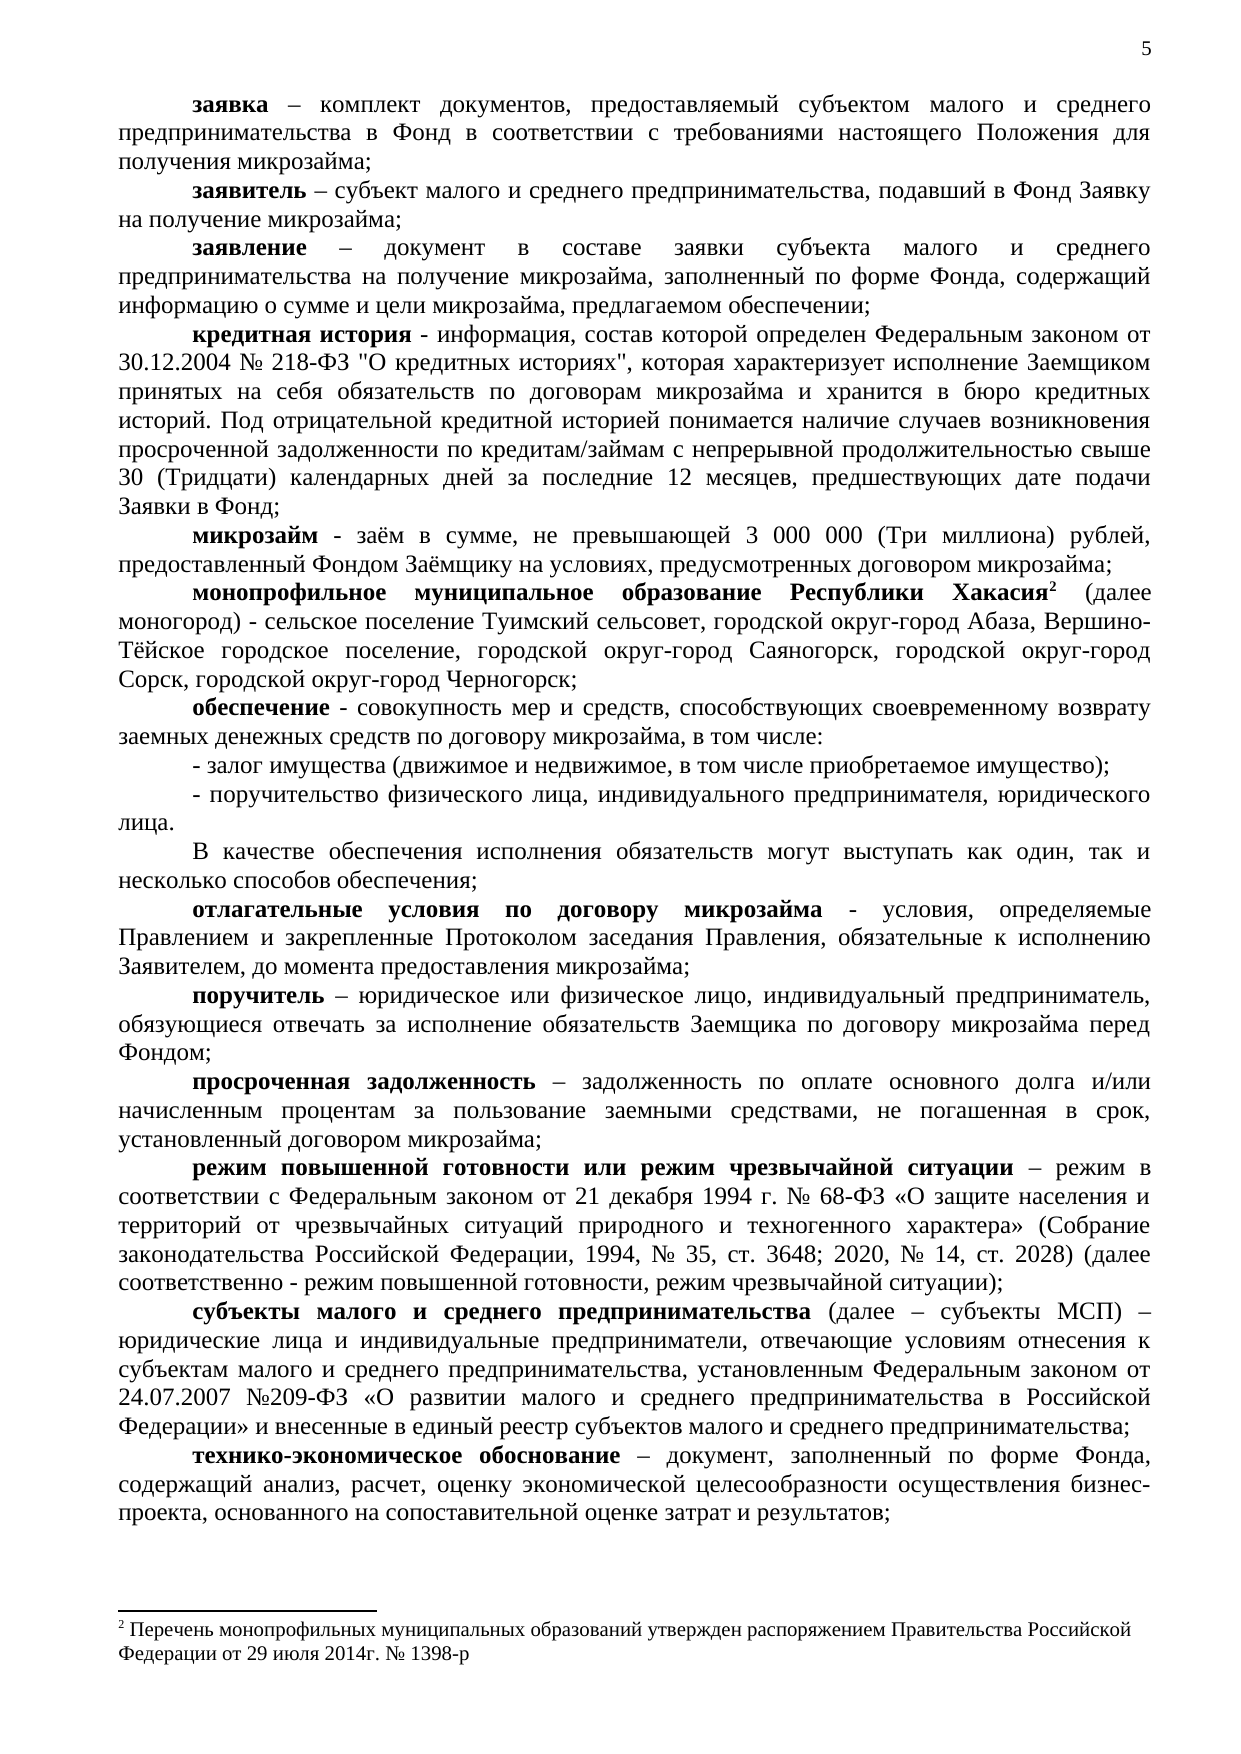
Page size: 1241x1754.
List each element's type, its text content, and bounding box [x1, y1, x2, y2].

text кредитная история - информация, состав которой определен Федеральным законом от 30.12.2004 № 218-ФЗ "О кредитных историях", которая характеризует исполнение Заемщиком принятых на себя обязательств по договорам микрозайма и хранится в бюро кредитных историй. Под отрицательной кредитной историей понимается наличие случаев возникновения просроченной задолженности по кредитам/займам с непрерывной продолжительностью свыше 30 (Тридцати) календарных дней за последние 12 месяцев, предшествующих дате подачи Заявки в Фонд; [118, 319, 1152, 520]
text заявление – документ в составе заявки субъекта малого и среднего предпринимательства на получение микрозайма, заполненный по форме Фонда, содержащий информацию о сумме и цели микрозайма, предлагаемом обеспечении; [118, 232, 1152, 319]
text просроченная задолженность – задолженность по оплате основного долга и/или начисленным процентам за пользование заемными средствами, не погашенная в срок, установленный договором микрозайма; [118, 1066, 1152, 1152]
text субъекты малого и среднего предпринимательства (далее – субъекты МСП) – юридические лица и индивидуальные предприниматели, отвечающие условиям отнесения к субъектам малого и среднего предпринимательства, установленным Федеральным законом от 24.07.2007 №209-ФЗ «О развитии малого и среднего предпринимательства в Российской Федерации» и внесенные в единый реестр субъектов малого и среднего предпринимательства; [118, 1296, 1152, 1440]
text микрозайм - заём в сумме, не превышающей 3 000 000 (Три миллиона) рублей, предоставленный Фондом Заёмщику на условиях, предусмотренных договором микрозайма; [118, 520, 1152, 577]
text заявка – комплект документов, предоставляемый субъектом малого и среднего предпринимательства в Фонд в соответствии с требованиями настоящего Положения для получения микрозайма; [118, 89, 1152, 175]
text технико-экономическое обоснование – документ, заполненный по форме Фонда, содержащий анализ, расчет, оценку экономической целесообразности осуществления бизнес-проекта, основанного на сопоставительной оценке затрат и результатов; [118, 1440, 1152, 1526]
text заявитель – субъект малого и среднего предпринимательства, подавший в Фонд Заявку на получение микрозайма; [118, 175, 1152, 232]
text поручитель – юридическое или физическое лицо, индивидуальный предприниматель, обязующиеся отвечать за исполнение обязательств Заемщика по договору микрозайма перед Фондом; [118, 980, 1152, 1066]
text обеспечение - совокупность мер и средств, способствующих своевременному возврату заемных денежных средств по договору микрозайма, в том числе: [118, 692, 1152, 750]
text В качестве обеспечения исполнения обязательств могут выступать как один, так и несколько способов обеспечения; [118, 836, 1152, 894]
text режим повышенной готовности или режим чрезвычайной ситуации – режим в соответствии с Федеральным законом от 21 декабря 1994 г. № 68-ФЗ «О защите населения и территорий от чрезвычайных ситуаций природного и техногенного характера» (Собрание законодательства Российской Федерации, 1994, № 35, ст. 3648; 2020, № 14, ст. 2028) (далее соответственно - режим повышенной готовности, режим чрезвычайной ситуации); [118, 1152, 1152, 1296]
text монопрофильное муниципальное образование Республики Хакасия (далее моногород) - сельское поселение Туимский сельсовет, городской округ-город Абаза, Вершино-Тёйское городское поселение, городской округ-город Саяногорск, городской округ-город Сорск, городской округ-город Черногорск; [118, 577, 1152, 692]
text - поручительство физического лица, индивидуального предпринимателя, юридического лица. [118, 779, 1152, 836]
text - залог имущества (движимое и недвижимое, в том числе приобретаемое имущество); [118, 750, 1152, 779]
text отлагательные условия по договору микрозайма - условия, определяемые Правлением и закрепленные Протоколом заседания Правления, обязательные к исполнению Заявителем, до момента предоставления микрозайма; [118, 894, 1152, 980]
